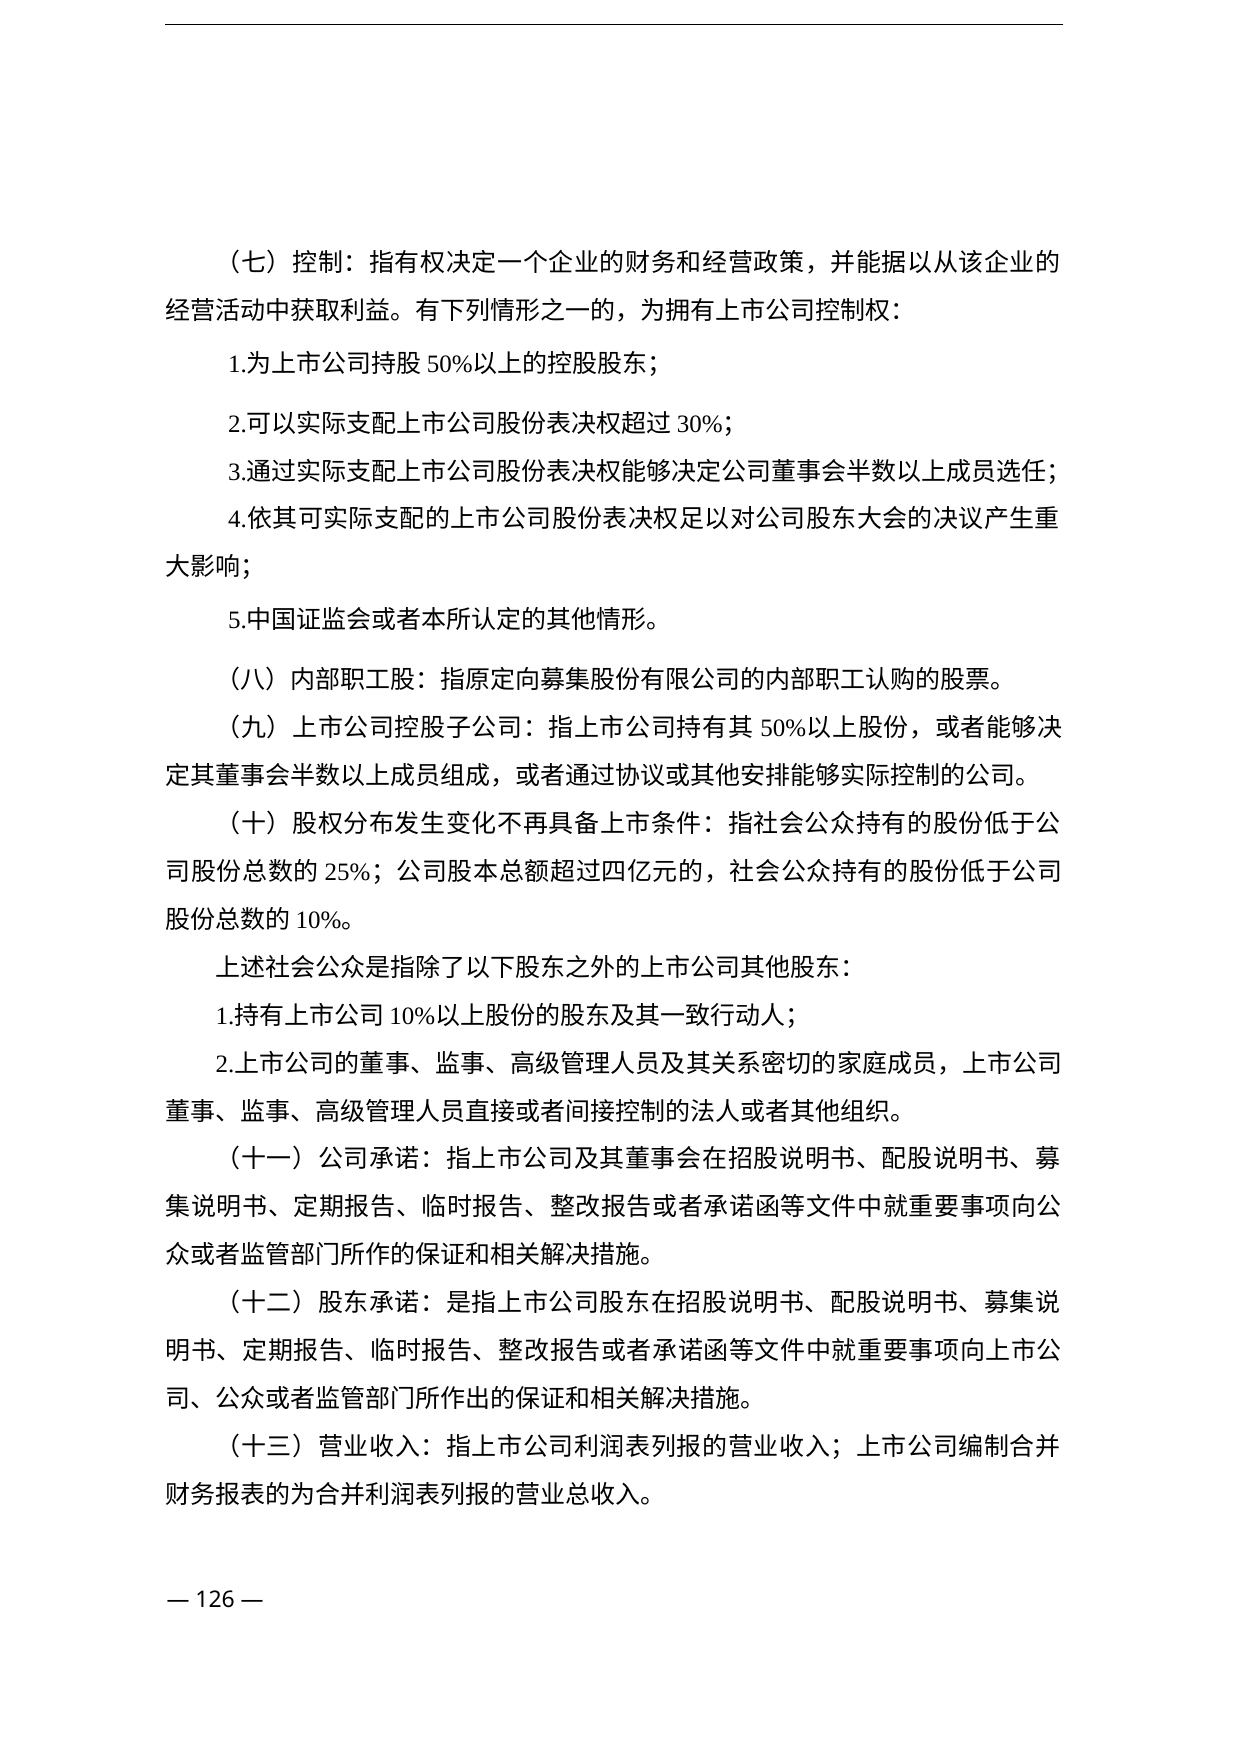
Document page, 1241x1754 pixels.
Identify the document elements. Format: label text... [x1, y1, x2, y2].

text 4.依其可实际支配的上市公司股份表决权足以对公司股东大会的决议产生重大影响； [165, 489, 1063, 585]
text 5.中国证监会或者本所认定的其他情形。 [165, 585, 1063, 650]
text 2.可以实际支配上市公司股份表决权超过30%； [165, 394, 1063, 442]
text （十三）营业收入：指上市公司利润表列报的营业收入；上市公司编制合并财务报表的为合并利润表列报的营业总收入。 [165, 1417, 1063, 1513]
text （十）股权分布发生变化不再具备上市条件：指社会公众持有的股份低于公司股份总数的25%；公司股本总额超过四亿元的，社会公众持有的股份低于公司股份总数的10%。 [165, 794, 1063, 938]
text 1.持有上市公司10%以上股份的股东及其一致行动人； [165, 986, 1063, 1034]
text （七）控制：指有权决定一个企业的财务和经营政策，并能据以从该企业的经营活动中获取利益。有下列情形之一的，为拥有上市公司控制权： [165, 233, 1063, 329]
text 3.通过实际支配上市公司股份表决权能够决定公司董事会半数以上成员选任； [165, 442, 1063, 489]
text 2.上市公司的董事、监事、高级管理人员及其关系密切的家庭成员，上市公司董事、监事、高级管理人员直接或者间接控制的法人或者其他组织。 [165, 1034, 1063, 1129]
text （八）内部职工股：指原定向募集股份有限公司的内部职工认购的股票。 [165, 650, 1063, 698]
text 上述社会公众是指除了以下股东之外的上市公司其他股东： [165, 938, 1063, 986]
text （九）上市公司控股子公司：指上市公司持有其50%以上股份，或者能够决定其董事会半数以上成员组成，或者通过协议或其他安排能够实际控制的公司。 [165, 698, 1063, 794]
text 1.为上市公司持股50%以上的控股股东； [165, 329, 1063, 394]
text （十一）公司承诺：指上市公司及其董事会在招股说明书、配股说明书、募集说明书、定期报告、临时报告、整改报告或者承诺函等文件中就重要事项向公众或者监管部门所作的保证和相关解决措施。 [165, 1129, 1063, 1273]
text （十二）股东承诺：是指上市公司股东在招股说明书、配股说明书、募集说明书、定期报告、临时报告、整改报告或者承诺函等文件中就重要事项向上市公司、公众或者监管部门所作出的保证和相关解决措施。 [165, 1273, 1063, 1417]
